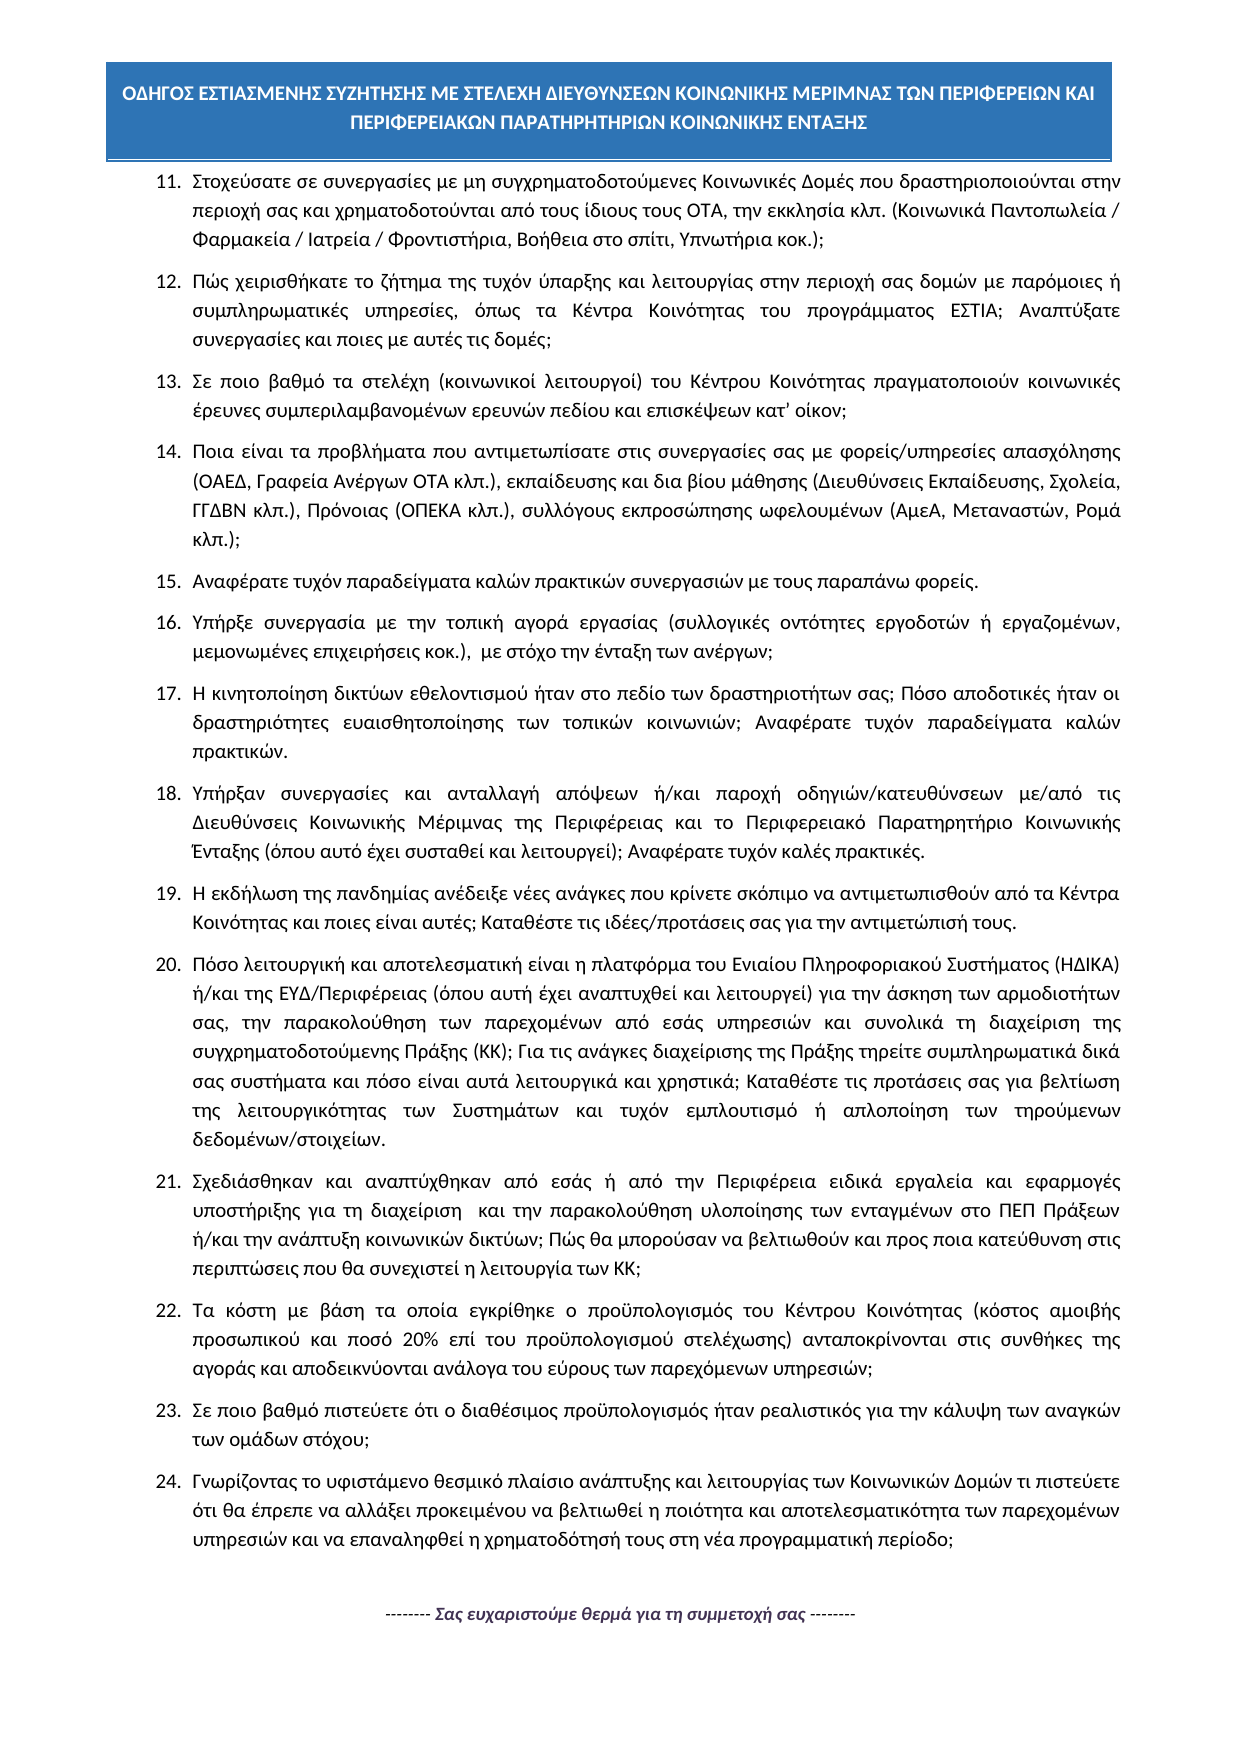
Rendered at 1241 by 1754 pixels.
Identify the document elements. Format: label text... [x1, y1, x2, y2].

list Σε ποιο βαθμό πιστεύετε ότι ο διαθέσιμος προϋπολογισμός ήταν ρεαλιστικός για την κάλυψη των αναγκών των ομάδων στόχου; [155, 1393, 1122, 1452]
list Πώς χειρισθήκατε το ζήτημα της τυχόν ύπαρξης και λειτουργίας στην περιοχή σας δομών με παρόμοιες ή συμπληρωματικές υπηρεσίες, όπως τα Κέντρα Κοινότητας του προγράμματος ΕΣΤΙΑ; Αναπτύξατε συνεργασίες και ποιες με αυτές τις δομές; [155, 264, 1122, 352]
list Αναφέρατε τυχόν παραδείγματα καλών πρακτικών συνεργασιών με τους παραπάνω φορείς. [155, 564, 1122, 593]
list Σε ποιο βαθμό τα στελέχη (κοινωνικοί λειτουργοί) του Κέντρου Κοινότητας πραγματοποιούν κοινωνικές έρευνες συμπεριλαμβανομένων ερευνών πεδίου και επισκέψεων κατ’ οίκον; [155, 364, 1122, 422]
list Τα κόστη με βάση τα οποία εγκρίθηκε ο προϋπολογισμός του Κέντρου Κοινότητας (κόστος αμοιβής προσωπικού και ποσό 20% επί του προϋπολογισμού στελέχωσης) ανταποκρίνονται στις συνθήκες της αγοράς και αποδεικνύονται ανάλογα του εύρους των παρεχόμενων υπηρεσιών; [155, 1293, 1122, 1381]
list Υπήρξε συνεργασία με την τοπική αγορά εργασίας (συλλογικές οντότητες εργοδοτών ή εργαζομένων, μεμονωμένες επιχειρήσεις κοκ.), με στόχο την ένταξη των ανέργων; [155, 606, 1122, 664]
list Σχεδιάσθηκαν και αναπτύχθηκαν από εσάς ή από την Περιφέρεια ειδικά εργαλεία και εφαρμογές υποστήριξης για τη διαχείριση και την παρακολούθηση υλοποίησης των ενταγμένων στο ΠΕΠ Πράξεων ή/και την ανάπτυξη κοινωνικών δικτύων; Πώς θα μπορούσαν να βελτιωθούν και προς ποια κατεύθυνση στις περιπτώσεις που θα συνεχιστεί η λειτουργία των ΚΚ; [155, 1164, 1122, 1281]
list Η εκδήλωση της πανδημίας ανέδειξε νέες ανάγκες που κρίνετε σκόπιμο να αντιμετωπισθούν από τα Κέντρα Κοινότητας και ποιες είναι αυτές; Καταθέστε τις ιδέες/προτάσεις σας για την αντιμετώπισή τους. [155, 877, 1122, 935]
list Στοχεύσατε σε συνεργασίες με μη συγχρηματοδοτούμενες Κοινωνικές Δομές που δραστηριοποιούνται στην περιοχή σας και χρηματοδοτούνται από τους ίδιους τους ΟΤΑ, την εκκλησία κλπ. (Κοινωνικά Παντοπωλεία / Φαρμακεία / Ιατρεία / Φροντιστήρια, Βοήθεια στο σπίτι, Υπνωτήρια κοκ.); [155, 164, 1122, 252]
text -------- Σας ευχαριστούμε θερμά για τη συμμετοχή σας -------- [118, 1602, 1122, 1625]
list Υπήρξαν συνεργασίες και ανταλλαγή απόψεων ή/και παροχή οδηγιών/κατευθύνσεων με/από τις Διευθύνσεις Κοινωνικής Μέριμνας της Περιφέρειας και το Περιφερειακό Παρατηρητήριο Κοινωνικής Ένταξης (όπου αυτό έχει συσταθεί και λειτουργεί); Αναφέρατε τυχόν καλές πρακτικές. [155, 777, 1122, 864]
list Γνωρίζοντας το υφιστάμενο θεσμικό πλαίσιο ανάπτυξης και λειτουργίας των Κοινωνικών Δομών τι πιστεύετε ότι θα έπρεπε να αλλάξει προκειμένου να βελτιωθεί η ποιότητα και αποτελεσματικότητα των παρεχομένων υπηρεσιών και να επαναληφθεί η χρηματοδότησή τους στη νέα προγραμματική περίοδο; [155, 1464, 1122, 1552]
list Πόσο λειτουργική και αποτελεσματική είναι η πλατφόρμα του Ενιαίου Πληροφοριακού Συστήματος (ΗΔΙΚΑ) ή/και της ΕΥΔ/Περιφέρειας (όπου αυτή έχει αναπτυχθεί και λειτουργεί) για την άσκηση των αρμοδιοτήτων σας, την παρακολούθηση των παρεχομένων από εσάς υπηρεσιών και συνολικά τη διαχείριση της συγχρηματοδοτούμενης Πράξης (ΚΚ); Για τις ανάγκες διαχείρισης της Πράξης τηρείτε συμπληρωματικά δικά σας συστήματα και πόσο είναι αυτά λειτουργικά και χρηστικά; Καταθέστε τις προτάσεις σας για βελτίωση της λειτουργικότητας των Συστημάτων και τυχόν εμπλουτισμό ή απλοποίηση των τηρούμενων δεδομένων/στοιχείων. [155, 947, 1122, 1152]
list Η κινητοποίηση δικτύων εθελοντισμού ήταν στο πεδίο των δραστηριοτήτων σας; Πόσο αποδοτικές ήταν οι δραστηριότητες ευαισθητοποίησης των τοπικών κοινωνιών; Αναφέρατε τυχόν παραδείγματα καλών πρακτικών. [155, 677, 1122, 764]
list Ποια είναι τα προβλήματα που αντιμετωπίσατε στις συνεργασίες σας με φορείς/υπηρεσίες απασχόλησης (ΟΑΕΔ, Γραφεία Ανέργων ΟΤΑ κλπ.), εκπαίδευσης και δια βίου μάθησης (Διευθύνσεις Εκπαίδευσης, Σχολεία, ΓΓΔΒΝ κλπ.), Πρόνοιας (ΟΠΕΚΑ κλπ.), συλλόγους εκπροσώπησης ωφελουμένων (ΑμεΑ, Μεταναστών, Ρομά κλπ.); [155, 435, 1122, 552]
